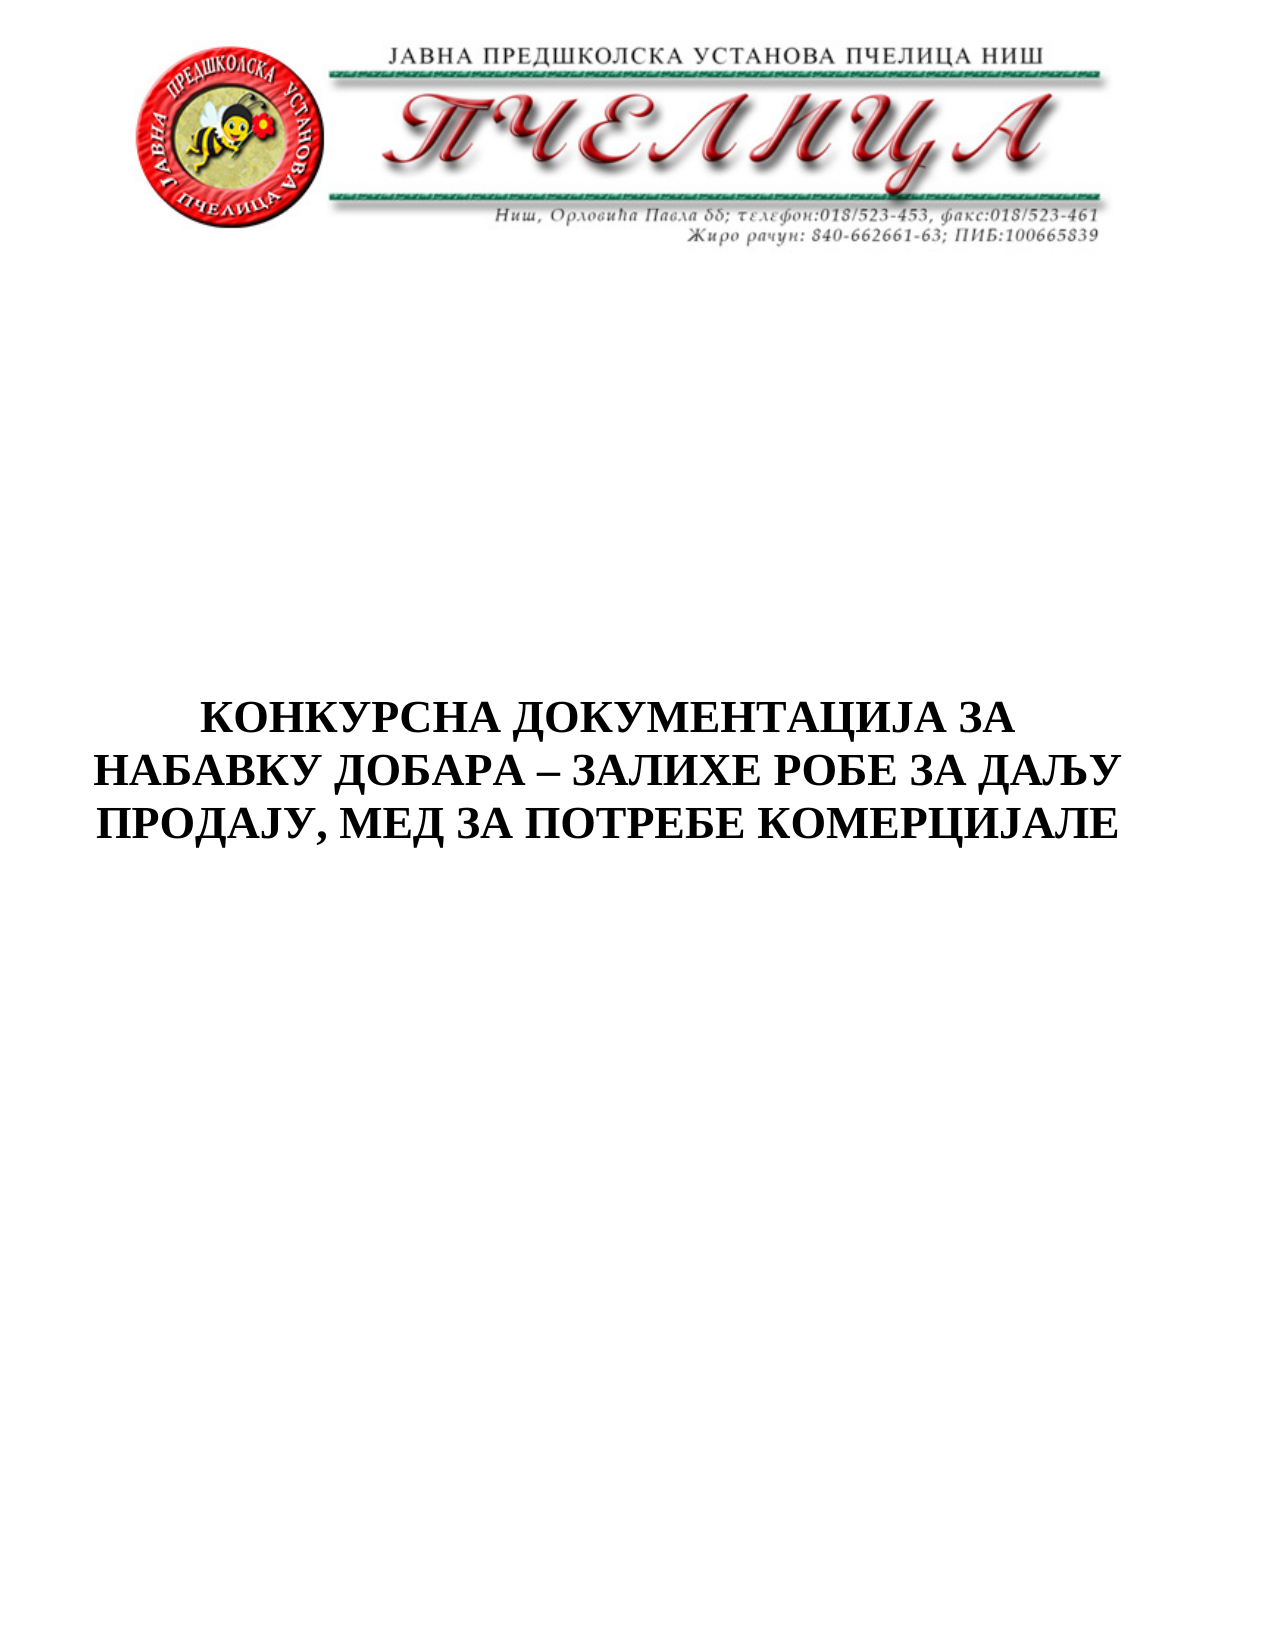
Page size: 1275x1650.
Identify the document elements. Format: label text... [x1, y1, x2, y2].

picture [112, 18, 1246, 268]
text КОНКУРСНА ДОКУМЕНТАЦИЈА ЗА НАБАВКУ ДОБАРА – ЗАЛИХЕ РОБЕ ЗА ДАЉУ ПРОДАЈУ, МЕД ЗА ПОТРЕБЕ КОМЕРЦИЈАЛЕ [91, 690, 1125, 848]
